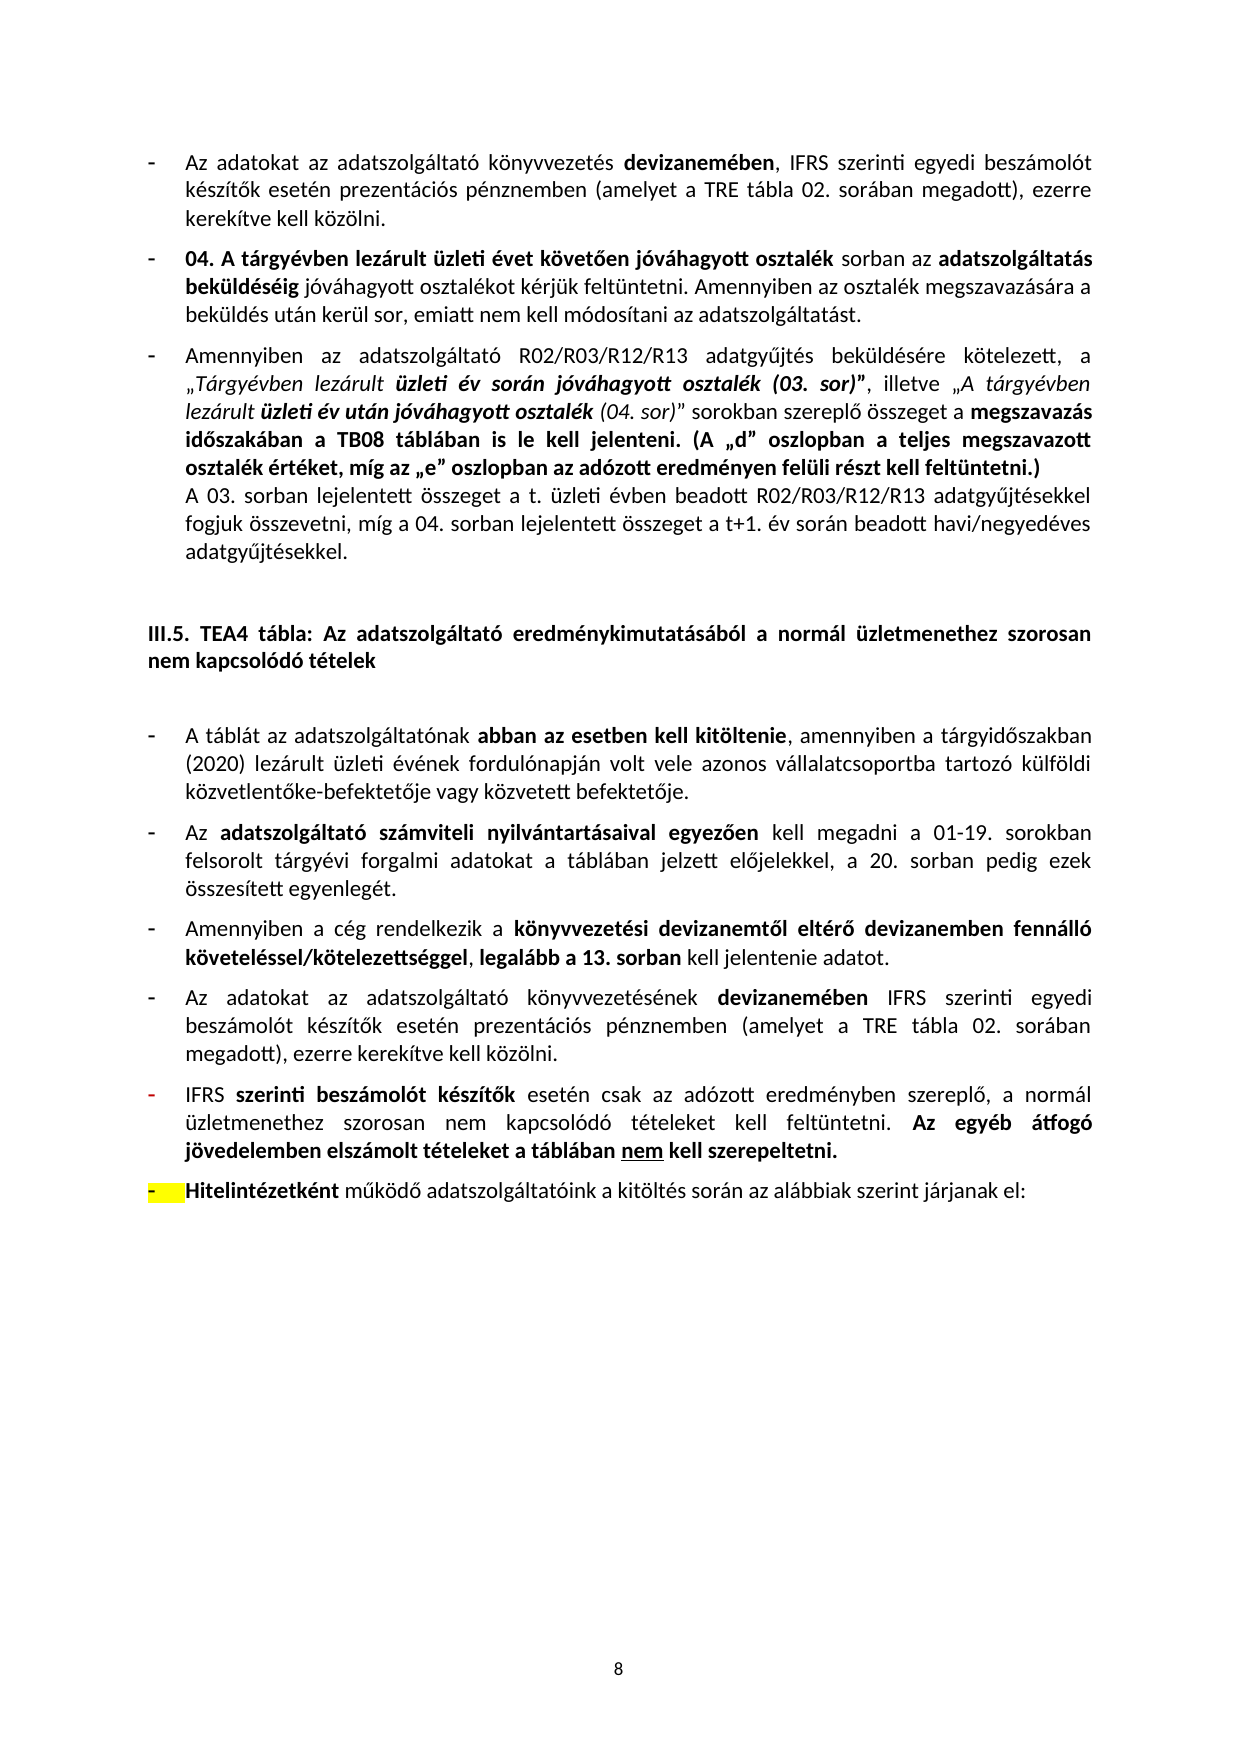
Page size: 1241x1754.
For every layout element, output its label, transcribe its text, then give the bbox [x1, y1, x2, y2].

list IFRS szerinti beszámolót készítők esetén csak az adózott eredményben szereplő, a normál üzletmenethez szorosan nem kapcsolódó tételeket kell feltüntetni. Az egyéb átfogó jövedelemben elszámolt tételeket a táblában nem kell szerepeltetni. [148, 1080, 1093, 1164]
list A táblát az adatszolgáltatónak abban az esetben kell kitöltenie, amennyiben a tárgyidőszakban (2020) lezárult üzleti évének fordulónapján volt vele azonos vállalatcsoportba tartozó külföldi közvetlentőke-befektetője vagy közvetett befektetője. [148, 721, 1093, 806]
list Az adatokat az adatszolgáltató könyvvezetésének devizanemében IFRS szerinti egyedi beszámolót készítők esetén prezentációs pénznemben (amelyet a TRE tábla 02. sorában megadott), ezerre kerekítve kell közölni. [148, 983, 1093, 1067]
list 04. A tárgyévben lezárult üzleti évet követően jóváhagyott osztalék sorban az adatszolgáltatás beküldéséig jóváhagyott osztalékot kérjük feltüntetni. Amennyiben az osztalék megszavazására a beküldés után kerül sor, emiatt nem kell módosítani az adatszolgáltatást. [148, 244, 1093, 328]
list Az adatokat az adatszolgáltató könyvvezetés devizanemében, IFRS szerinti egyedi beszámolót készítők esetén prezentációs pénznemben (amelyet a TRE tábla 02. sorában megadott), ezerre kerekítve kell közölni. [148, 148, 1093, 232]
text A 03. sorban lejelentett összeget a t. üzleti évben beadott R02/R03/R12/R13 adatgyűjtésekkel fogjuk összevetni, míg a 04. sorban lejelentett összeget a t+1. év során beadott havi/negyedéves adatgyűjtésekkel. [185, 481, 1093, 565]
list Amennyiben az adatszolgáltató R02/R03/R12/R13 adatgyűjtés beküldésére kötelezett, a „Tárgyévben lezárult üzleti év során jóváhagyott osztalék (03. sor)”, illetve „A tárgyévben lezárult üzleti év után jóváhagyott osztalék (04. sor)” sorokban szereplő összeget a megszavazás időszakában a TB08 táblában is le kell jelenteni. (A „d” oszlopban a teljes megszavazott osztalék értéket, míg az „e” oszlopban az adózott eredményen felüli részt kell feltüntetni.) [148, 341, 1093, 481]
subtitle III.5. TEA4 tábla: Az adatszolgáltató eredménykimutatásából a normál üzletmenethez szorosan nem kapcsolódó tételek [148, 619, 1093, 675]
list Hitelintézetként működő adatszolgáltatóink a kitöltés során az alábbiak szerint járjanak el: [148, 1176, 1093, 1204]
list Az adatszolgáltató számviteli nyilvántartásaival egyezően kell megadni a 01-19. sorokban felsorolt tárgyévi forgalmi adatokat a táblában jelzett előjelekkel, a 20. sorban pedig ezek összesített egyenlegét. [148, 818, 1093, 902]
list Amennyiben a cég rendelkezik a könyvvezetési devizanemtől eltérő devizanemben fennálló követeléssel/kötelezettséggel, legalább a 13. sorban kell jelentenie adatot. [148, 914, 1093, 971]
